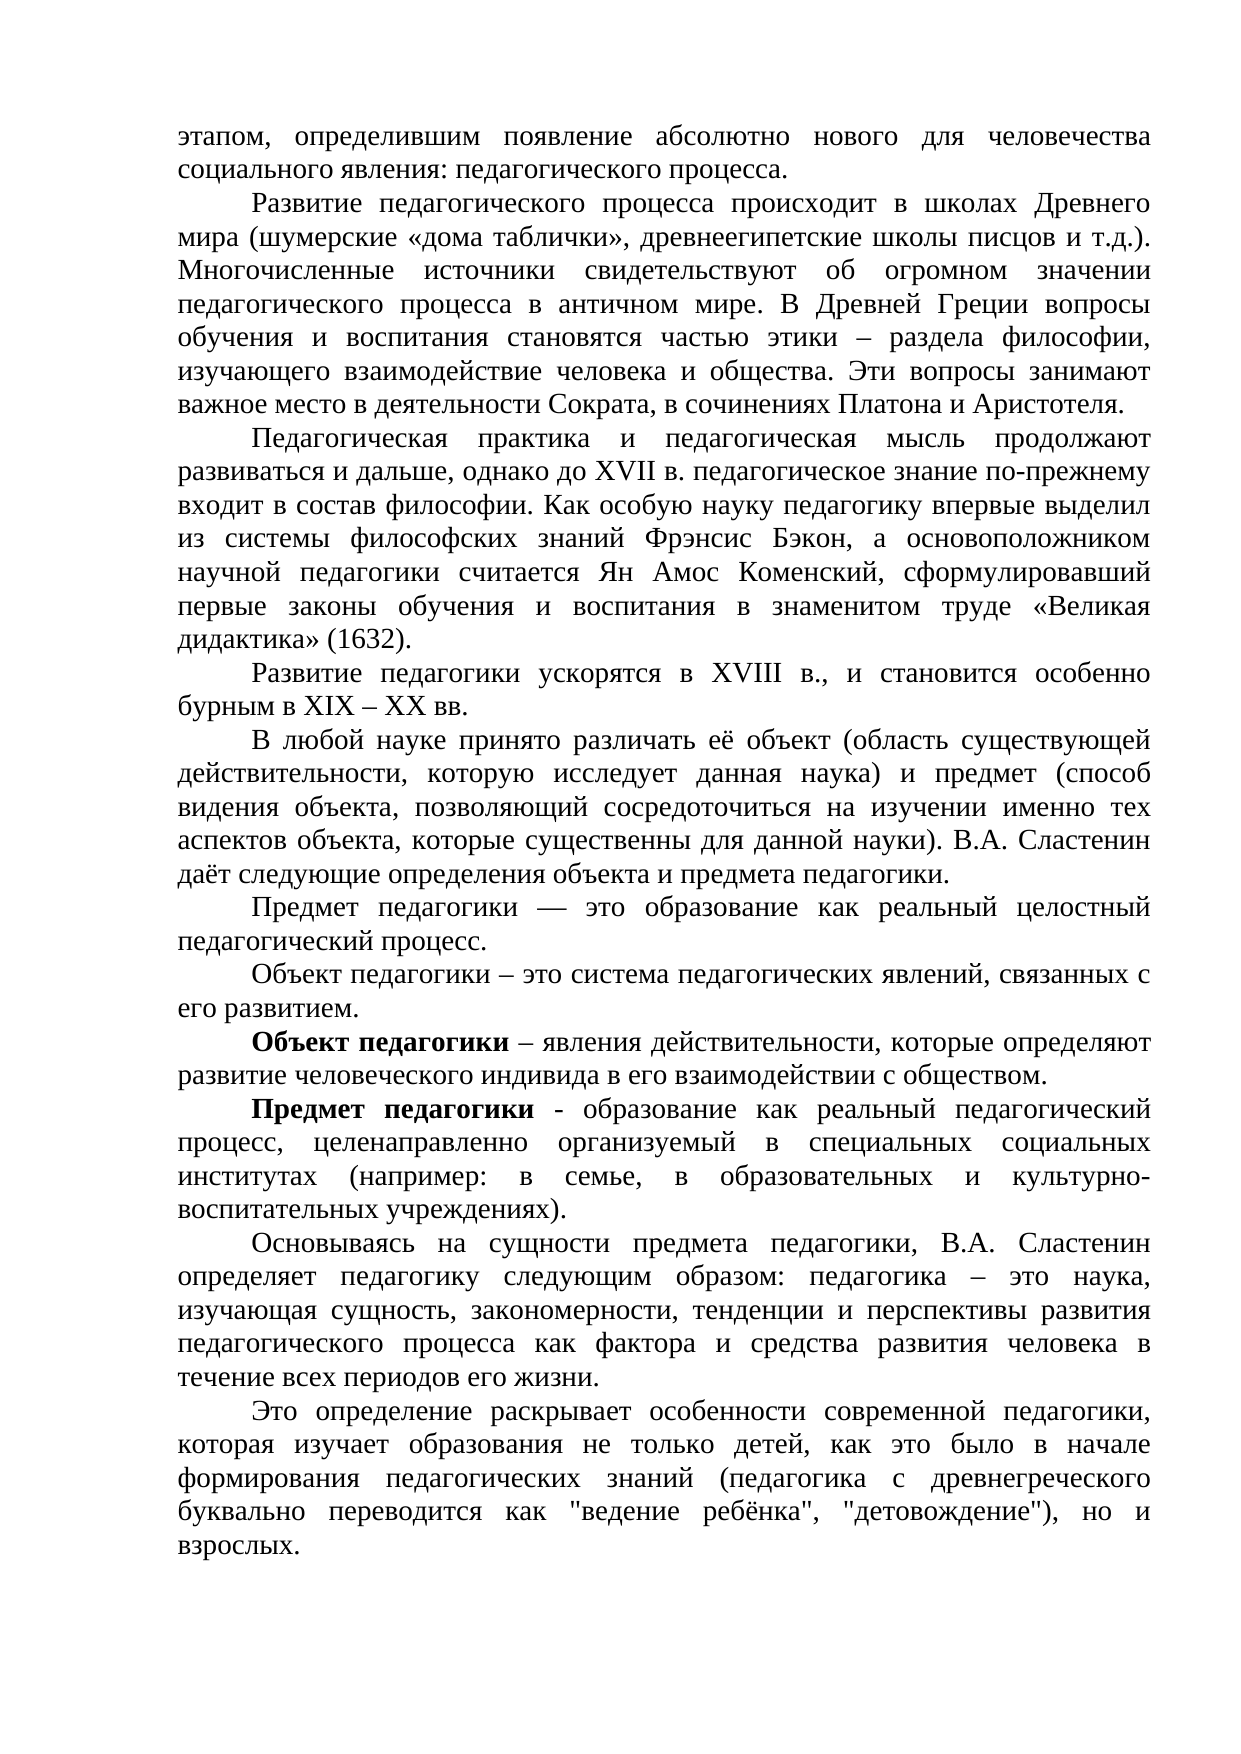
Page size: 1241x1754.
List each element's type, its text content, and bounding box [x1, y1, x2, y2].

text Предмет педагогики — это образование как реальный целостный педагогический процесс. [177, 889, 1152, 957]
text Объект педагогики – явления действительности, которые определяют развитие человеческого индивида в его взаимодействии с обществом. [177, 1024, 1152, 1091]
text Развитие педагогического процесса происходит в школах Древнего мира (шумерские «дома таблички», древнеегипетские школы писцов и т.д.). Многочисленные источники свидетельствуют об огромном значении педагогического процесса в античном мире. В Древней Греции вопросы обучения и воспитания становятся частью этики – раздела философии, изучающего взаимодействие человека и общества. Эти вопросы занимают важное место в деятельности Сократа, в сочинениях Платона и Аристотеля. [177, 185, 1152, 420]
text Основываясь на сущности предмета педагогики, В.А. Сластенин определяет педагогику следующим образом: педагогика – это наука, изучающая сущность, закономерности, тенденции и перспективы развития педагогического процесса как фактора и средства развития человека в течение всех периодов его жизни. [177, 1225, 1152, 1393]
text Педагогическая практика и педагогическая мысль продолжают развиваться и дальше, однако до XVII в. педагогическое знание по-прежнему входит в состав философии. Как особую науку педагогику впервые выделил из системы философских знаний Фрэнсис Бэкон, а основоположником научной педагогики считается Ян Амос Коменский, сформулировавший первые законы обучения и воспитания в знаменитом труде «Великая дидактика» (1632). [177, 420, 1152, 655]
text Объект педагогики – это система педагогических явлений, связанных с его развитием. [177, 957, 1152, 1024]
text В любой науке принято различать её объект (область существующей действительности, которую исследует данная наука) и предмет (способ видения объекта, позволяющий сосредоточиться на изучении именно тех аспектов объекта, которые существенны для данной науки). В.А. Сластенин даёт следующие определения объекта и предмета педагогики. [177, 722, 1152, 889]
text Предмет педагогики - образование как реальный педагогический процесс, целенаправленно организуемый в специальных социальных институтах (например: в семье, в образовательных и культурно-воспитательных учреждениях). [177, 1091, 1152, 1225]
text Это определение раскрывает особенности современной педагогики, которая изучает образования не только детей, как это было в начале формирования педагогических знаний (педагогика с древнегреческого буквально переводится как "ведение ребёнка", "детовождение"), но и взрослых. [177, 1393, 1152, 1560]
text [177, 118, 1152, 185]
text Развитие педагогики ускорятся в XVIII в., и становится особенно бурным в XIX – XX вв. [177, 655, 1152, 722]
